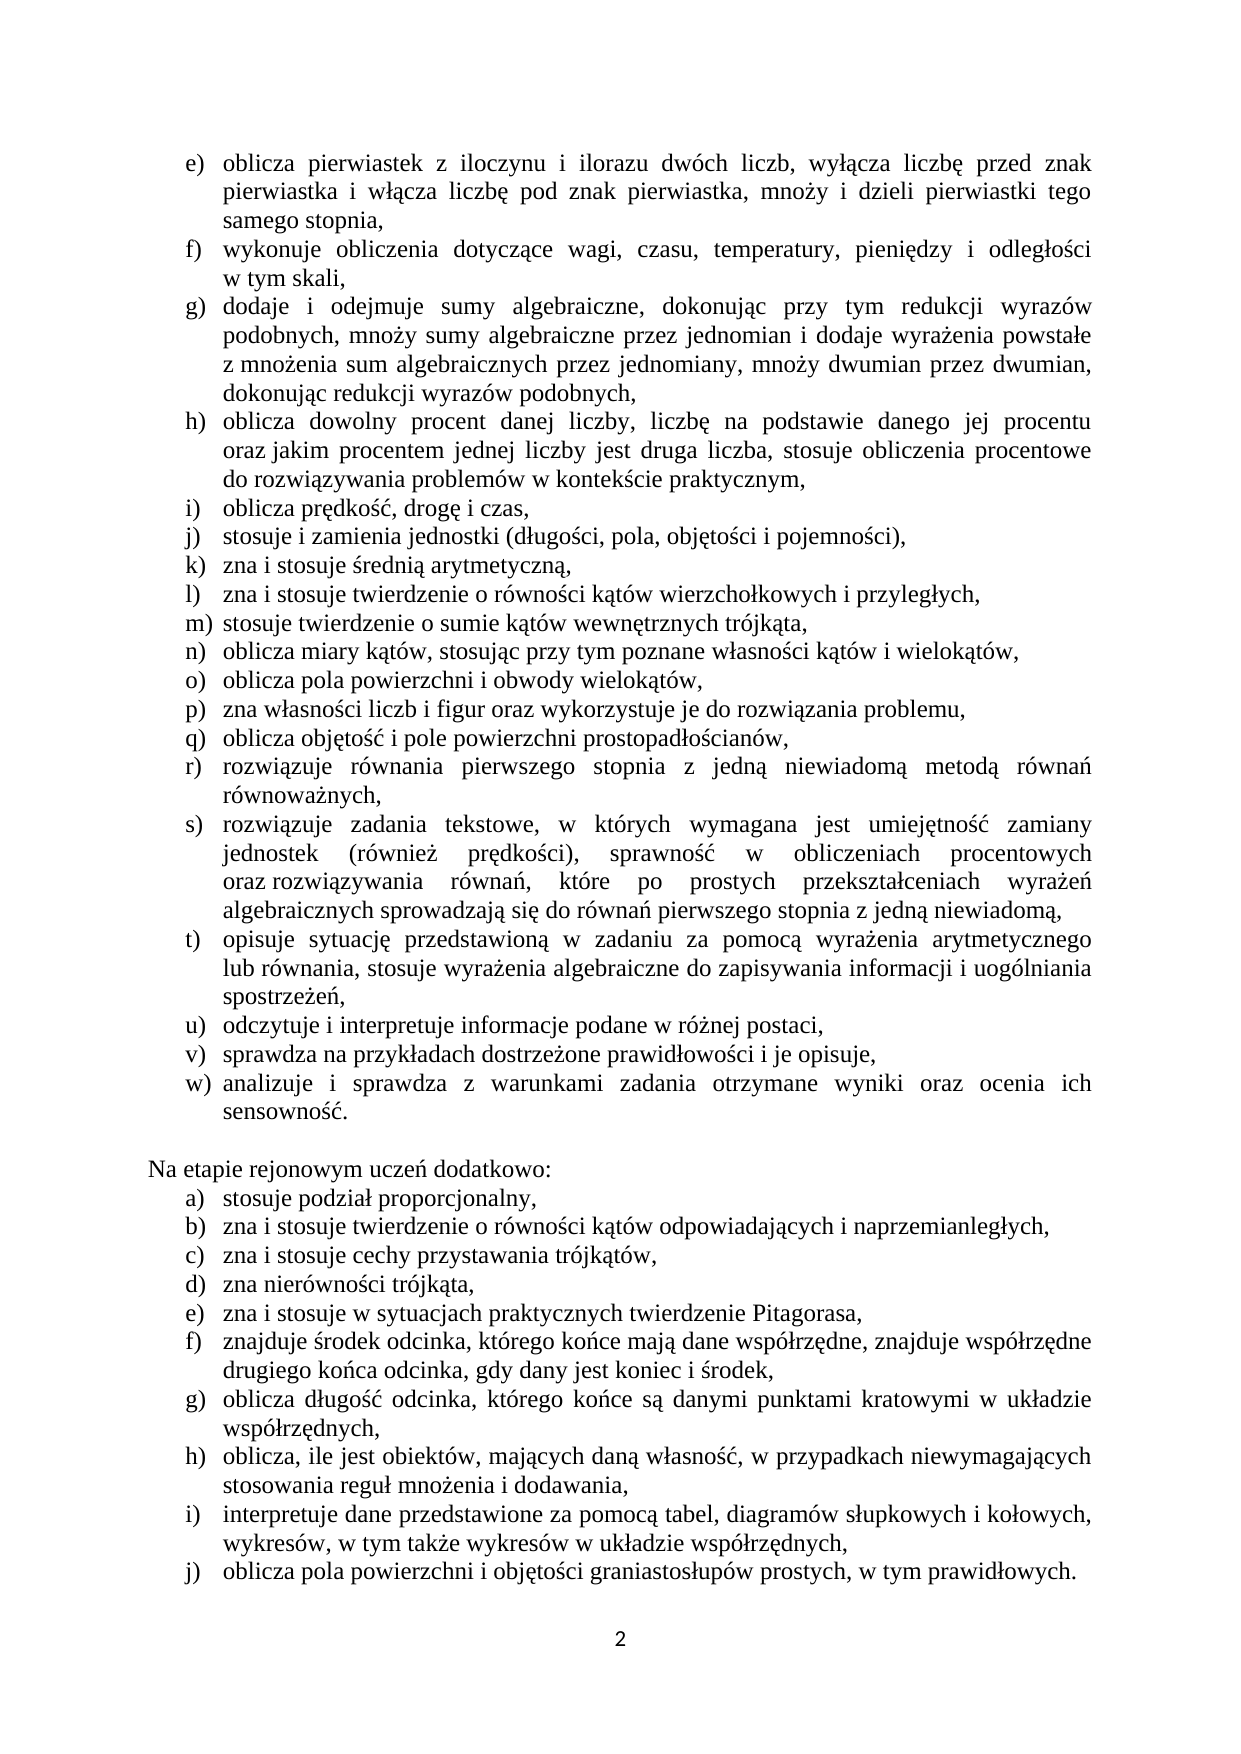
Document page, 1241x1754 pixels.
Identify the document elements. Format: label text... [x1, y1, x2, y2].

list oblicza, ile jest obiektów, mających daną własność, w przypadkach niewymagających stosowania reguł mnożenia i dodawania, [185, 1441, 1092, 1499]
list analizuje i sprawdza z warunkami zadania otrzymane wyniki oraz ocenia ich sensowność. [185, 1068, 1092, 1125]
list oblicza pola powierzchni i objętości graniastosłupów prostych, w tym prawidłowych. [185, 1556, 1092, 1585]
list oblicza pola powierzchni i obwody wielokątów, [185, 665, 1092, 694]
list zna i stosuje średnią arytmetyczną, [185, 550, 1092, 579]
list rozwiązuje równania pierwszego stopnia z jedną niewiadomą metodą równań równoważnych, [185, 751, 1092, 809]
list zna własności liczb i figur oraz wykorzystuje je do rozwiązania problemu, [185, 694, 1092, 723]
list stosuje twierdzenie o sumie kątów wewnętrznych trójkąta, [185, 608, 1092, 636]
list zna i stosuje twierdzenie o równości kątów odpowiadających i naprzemianległych, [185, 1211, 1092, 1240]
list zna i stosuje twierdzenie o równości kątów wierzchołkowych i przyległych, [185, 579, 1092, 608]
list sprawdza na przykładach dostrzeżone prawidłowości i je opisuje, [185, 1039, 1092, 1068]
list opisuje sytuację przedstawioną w zadaniu za pomocą wyrażenia arytmetycznego lub równania, stosuje wyrażenia algebraiczne do zapisywania informacji i uogólniania spostrzeżeń, [185, 924, 1092, 1010]
list oblicza miary kątów, stosując przy tym poznane własności kątów i wielokątów, [185, 636, 1092, 665]
list dodaje i odejmuje sumy algebraiczne, dokonując przy tym redukcji wyrazów podobnych, mnoży sumy algebraiczne przez jednomian i dodaje wyrażenia powstałe z mnożenia sum algebraicznych przez jednomiany, mnoży dwumian przez dwumian, dokonując redukcji wyrazów podobnych, [185, 291, 1092, 406]
list zna i stosuje cechy przystawania trójkątów, [185, 1240, 1092, 1269]
list stosuje podział proporcjonalny, [185, 1183, 1092, 1211]
list oblicza pierwiastek z iloczynu i ilorazu dwóch liczb, wyłącza liczbę przed znak pierwiastka i włącza liczbę pod znak pierwiastka, mnoży i dzieli pierwiastki tego samego stopnia, [185, 148, 1092, 234]
list stosuje i zamienia jednostki (długości, pola, objętości i pojemności), [185, 521, 1092, 550]
list wykonuje obliczenia dotyczące wagi, czasu, temperatury, pieniędzy i odległości w tym skali, [185, 234, 1092, 291]
list oblicza długość odcinka, którego końce są danymi punktami kratowymi w układzie współrzędnych, [185, 1384, 1092, 1441]
list oblicza prędkość, drogę i czas, [185, 493, 1092, 521]
list zna nierówności trójkąta, [185, 1269, 1092, 1298]
list oblicza dowolny procent danej liczby, liczbę na podstawie danego jej procentu oraz jakim procentem jednej liczby jest druga liczba, stosuje obliczenia procentowe do rozwiązywania problemów w kontekście praktycznym, [185, 406, 1092, 493]
list znajduje środek odcinka, którego końce mają dane współrzędne, znajduje współrzędne drugiego końca odcinka, gdy dany jest koniec i środek, [185, 1326, 1092, 1384]
list oblicza objętość i pole powierzchni prostopadłościanów, [185, 723, 1092, 751]
list interpretuje dane przedstawione za pomocą tabel, diagramów słupkowych i kołowych, wykresów, w tym także wykresów w układzie współrzędnych, [185, 1499, 1092, 1556]
list zna i stosuje w sytuacjach praktycznych twierdzenie Pitagorasa, [185, 1298, 1092, 1326]
list odczytuje i interpretuje informacje podane w różnej postaci, [185, 1010, 1092, 1039]
list rozwiązuje zadania tekstowe, w których wymagana jest umiejętność zamiany jednostek (również prędkości), sprawność w obliczeniach procentowych oraz rozwiązywania równań, które po prostych przekształceniach wyrażeń algebraicznych sprowadzają się do równań pierwszego stopnia z jedną niewiadomą, [185, 809, 1092, 924]
text Na etapie rejonowym uczeń dodatkowo: [148, 1154, 1092, 1183]
